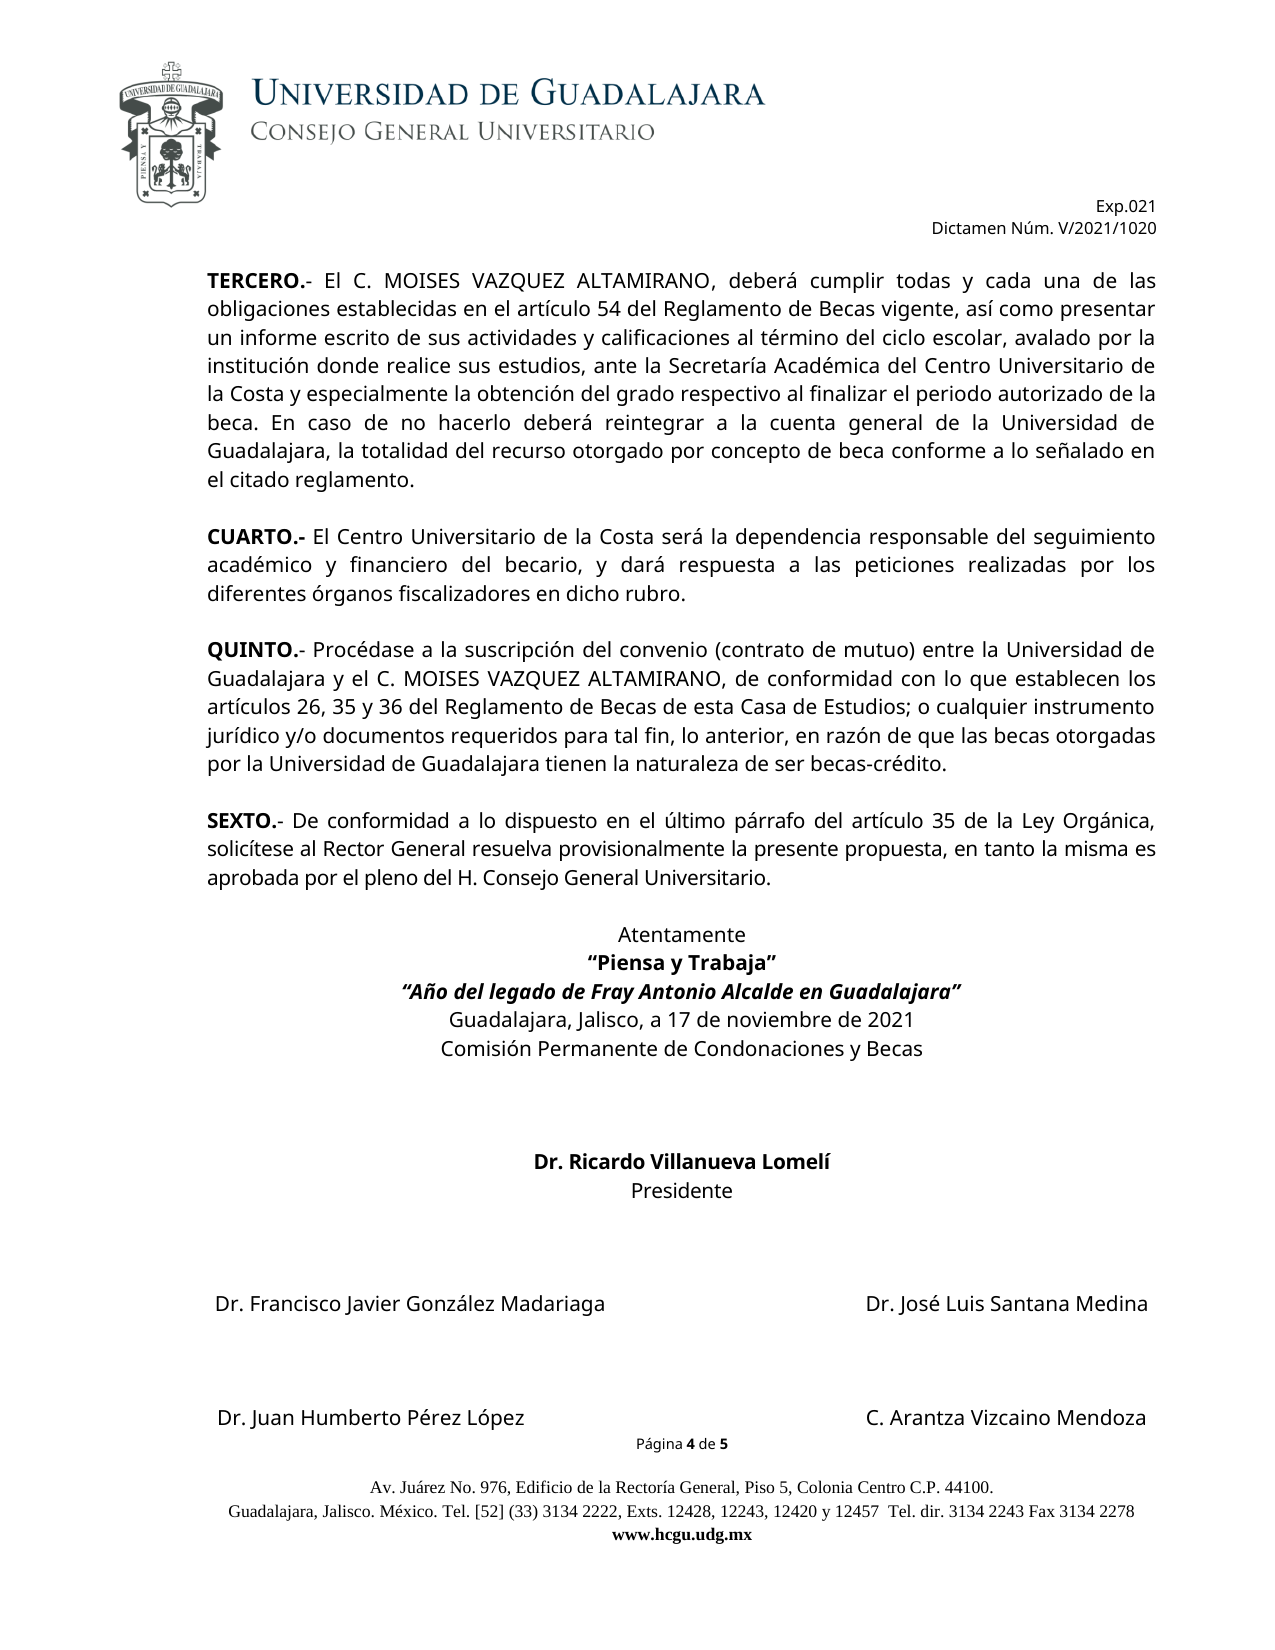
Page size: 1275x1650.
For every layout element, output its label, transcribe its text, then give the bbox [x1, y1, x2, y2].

text Dr. Ricardo Villanueva Lomelí [207, 1147, 1157, 1176]
text “Año del legado de Fray Antonio Alcalde en Guadalajara” [207, 977, 1157, 1005]
text Presidente [207, 1176, 1157, 1204]
text TERCERO.- El C. MOISES VAZQUEZ ALTAMIRANO, deberá cumplir todas y cada una de las obligaciones establecidas en el artículo 54 del Reglamento de Becas vigente, así como presentar un informe escrito de sus actividades y calificaciones al término del ciclo escolar, avalado por la institución donde realice sus estudios, ante la Secretaría Académica del Centro Universitario de la Costa y especialmente la obtención del grado respectivo al finalizar el periodo autorizado de la beca. En caso de no hacerlo deberá reintegrar a la cuenta general de la Universidad de Guadalajara, la totalidad del recurso otorgado por concepto de beca conforme a lo señalado en el citado reglamento. [207, 266, 1157, 493]
text Atentamente [207, 920, 1157, 948]
text Guadalajara, Jalisco, a 17 de noviembre de 2021 Comisión Permanente de Condonaciones y Becas [207, 1005, 1157, 1062]
text Dr. Francisco Javier González Madariaga Dr. José Luis Santana Medina [207, 1289, 1157, 1318]
picture [31, 1, 1275, 268]
text CUARTO.- El Centro Universitario de la Costa será la dependencia responsable del seguimiento académico y financiero del becario, y dará respuesta a las peticiones realizadas por los diferentes órganos fiscalizadores en dicho rubro. [207, 522, 1157, 607]
text Dr. Juan Humberto Pérez López C. Arantza Vizcaino Mendoza [207, 1403, 1157, 1432]
text SEXTO.- De conformidad a lo dispuesto en el último párrafo del artículo 35 de la Ley Orgánica, solicítese al Rector General resuelva provisionalmente la presente propuesta, en tanto la misma es aprobada por el pleno del H. Consejo General Universitario. [207, 806, 1157, 891]
text “Piensa y Trabaja” [207, 948, 1157, 977]
text QUINTO.- Procédase a la suscripción del convenio (contrato de mutuo) entre la Universidad de Guadalajara y el C. MOISES VAZQUEZ ALTAMIRANO, de conformidad con lo que establecen los artículos 26, 35 y 36 del Reglamento de Becas de esta Casa de Estudios; o cualquier instrumento jurídico y/o documentos requeridos para tal fin, lo anterior, en razón de que las becas otorgadas por la Universidad de Guadalajara tienen la naturaleza de ser becas-crédito. [207, 636, 1157, 778]
